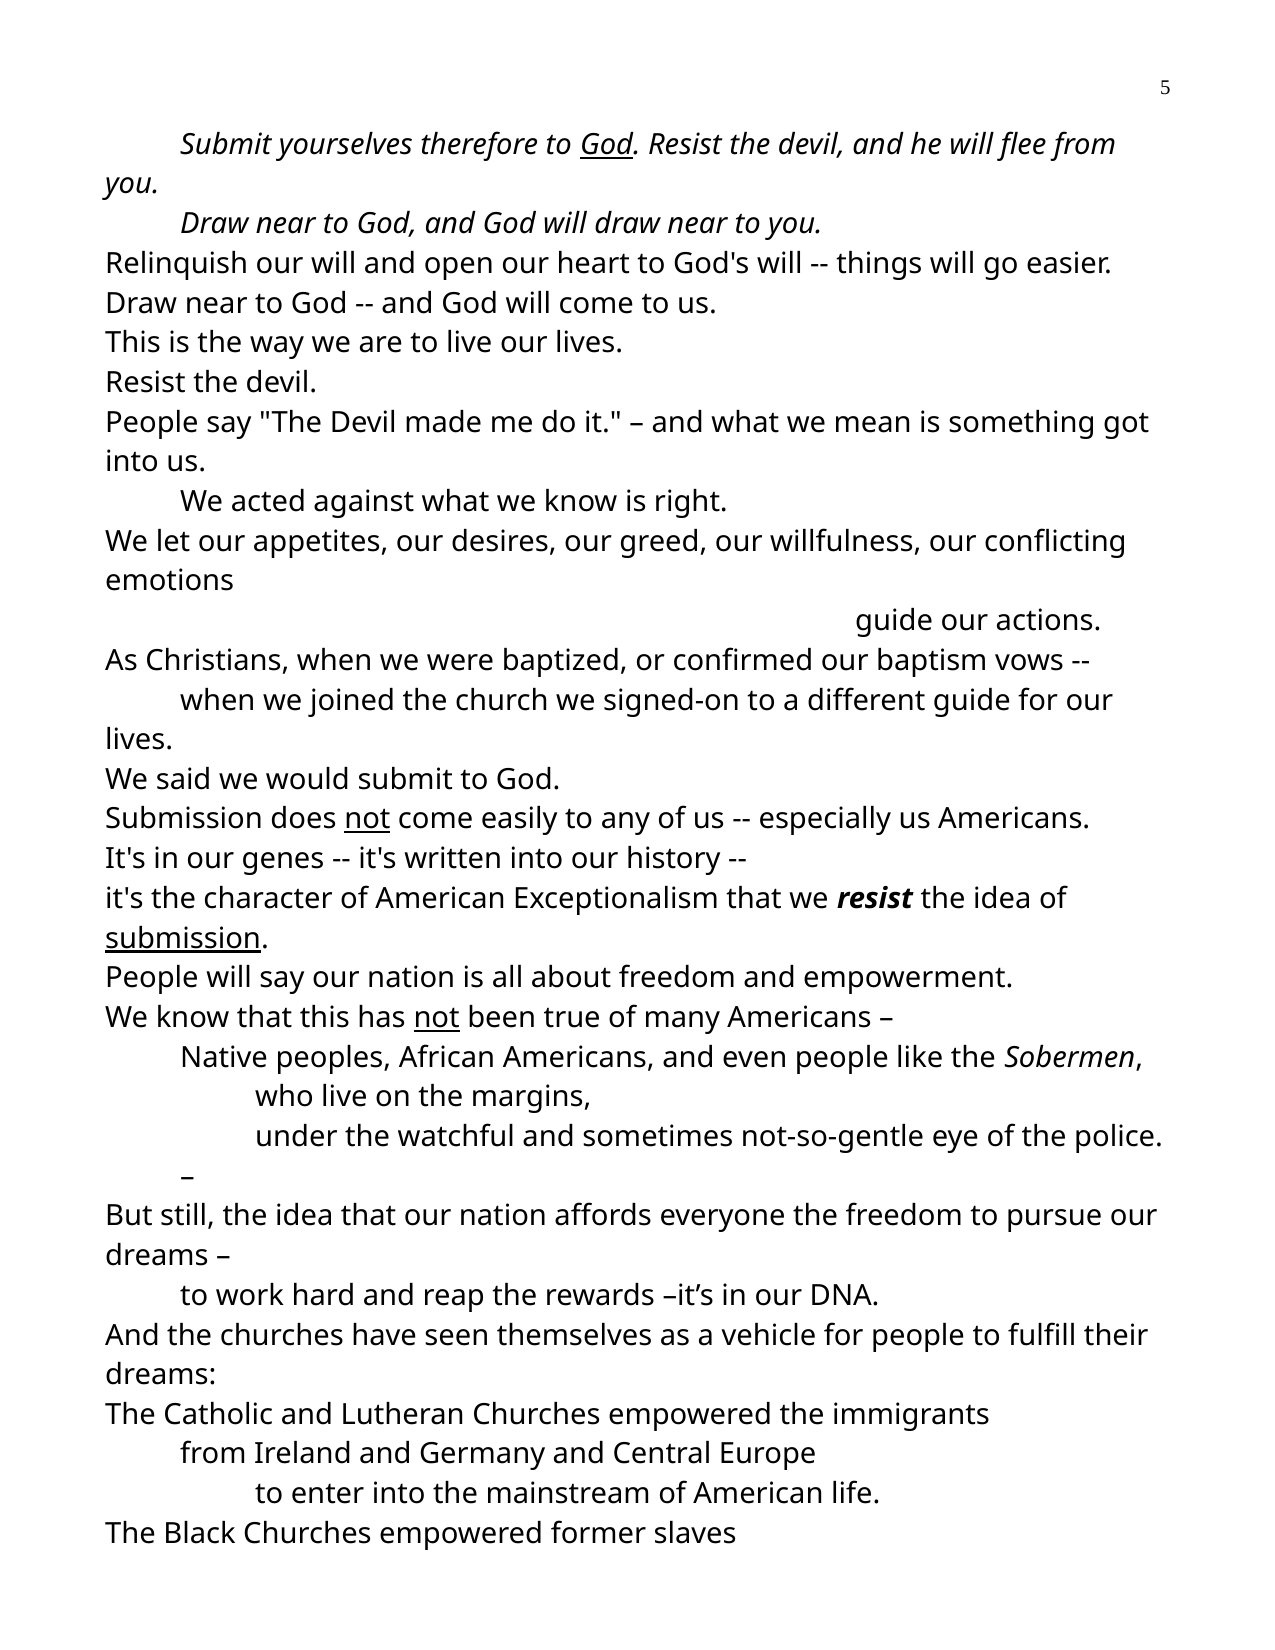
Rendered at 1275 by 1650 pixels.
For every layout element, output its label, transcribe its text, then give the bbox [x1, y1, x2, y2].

text guide our actions. [105, 599, 1170, 639]
text People say "The Devil made me do it." – and what we mean is something got into us. [105, 401, 1170, 480]
text It's in our genes -- it's written into our history -- [105, 837, 1170, 877]
text when we joined the church we signed-on to a different guide for our lives. [105, 679, 1170, 758]
text And the churches have seen themselves as a vehicle for people to fulfill their dreams: [105, 1314, 1170, 1393]
text from Ireland and Germany and Central Europe [105, 1433, 1170, 1472]
text Submit yourselves therefore to God. Resist the devil, and he will flee from you. [105, 123, 1170, 202]
text The Black Churches empowered former slaves [105, 1512, 1170, 1552]
text We let our appetites, our desires, our greed, our willfulness, our conflicting emotions [105, 520, 1170, 599]
text Resist the devil. [105, 361, 1170, 401]
text who live on the margins, [180, 1076, 1170, 1115]
text We know that this has not been true of many Americans – [105, 996, 1170, 1036]
text Draw near to God -- and God will come to us. [105, 282, 1170, 322]
text it's the character of American Exceptionalism that we resist the idea of submission. [105, 877, 1170, 957]
text As Christians, when we were baptized, or confirmed our baptism vows -- [105, 639, 1170, 679]
text We said we would submit to God. [105, 758, 1170, 798]
text We acted against what we know is right. [105, 480, 1170, 520]
text under the watchful and sometimes not-so-gentle eye of the police. – [180, 1115, 1170, 1195]
text This is the way we are to live our lives. [105, 322, 1170, 361]
text Submission does not come easily to any of us -- especially us Americans. [105, 798, 1170, 837]
text But still, the idea that our nation affords everyone the freedom to pursue our dreams – [105, 1195, 1170, 1274]
text The Catholic and Lutheran Churches empowered the immigrants [105, 1393, 1170, 1433]
text to enter into the mainstream of American life. [105, 1472, 1170, 1512]
text Draw near to God, and God will draw near to you. [105, 202, 1170, 242]
text Native peoples, African Americans, and even people like the Sobermen, [105, 1036, 1170, 1076]
text People will say our nation is all about freedom and empowerment. [105, 957, 1170, 996]
text to work hard and reap the rewards –it’s in our DNA. [105, 1274, 1170, 1314]
text Relinquish our will and open our heart to God's will -- things will go easier. [105, 242, 1170, 282]
